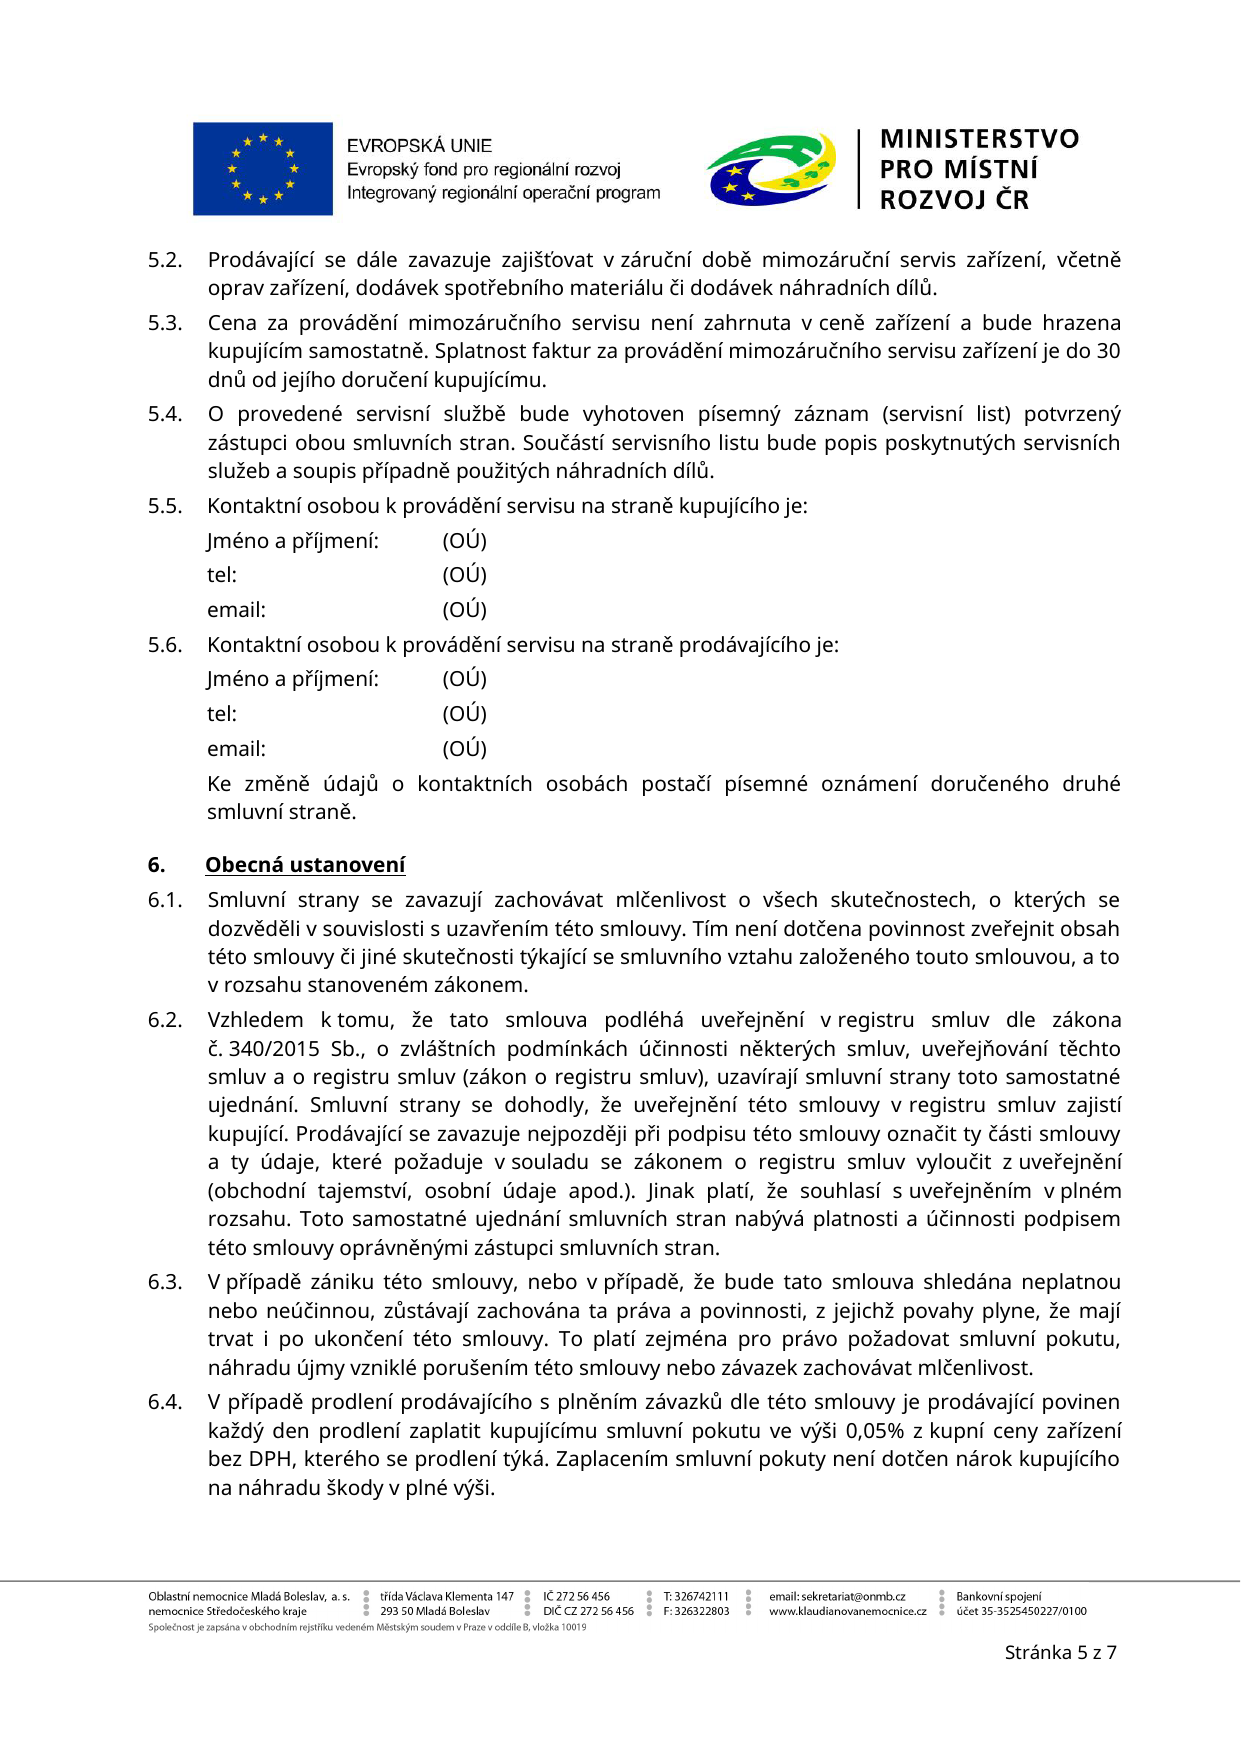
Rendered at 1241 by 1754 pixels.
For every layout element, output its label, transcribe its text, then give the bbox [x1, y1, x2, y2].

subtitle Jméno a příjmení: (OÚ) [207, 664, 1122, 693]
subtitle email: (OÚ) [207, 595, 1122, 624]
subtitle tel: (OÚ) [207, 699, 1122, 728]
subtitle Cena za provádění mimozáručního servisu není zahrnuta v ceně zařízení a bude hrazena kupujícím samostatně. Splatnost faktur za provádění mimozáručního servisu zařízení je do 30 dnů od jejího doručení kupujícímu. [148, 308, 1122, 393]
subtitle V případě zániku této smlouvy, nebo v případě, že bude tato smlouva shledána neplatnou nebo neúčinnou, zůstávají zachována ta práva a povinnosti, z jejichž povahy plyne, že mají trvat i po ukončení této smlouvy. To platí zejména pro právo požadovat smluvní pokutu, náhradu újmy vzniklé porušením této smlouvy nebo závazek zachovávat mlčenlivost. [148, 1267, 1122, 1381]
subtitle O provedené servisní službě bude vyhotoven písemný záznam (servisní list) potvrzený zástupci obou smluvních stran. Součástí servisního listu bude popis poskytnutých servisních služeb a soupis případně použitých náhradních dílů. [148, 399, 1122, 485]
subtitle Ke změně údajů o kontaktních osobách postačí písemné oznámení doručeného druhé smluvní straně. [207, 769, 1122, 826]
subtitle Prodávající se dále zavazuje zajišťovat v záruční době mimozáruční servis zařízení, včetně oprav zařízení, dodávek spotřebního materiálu či dodávek náhradních dílů. [148, 245, 1122, 302]
subtitle Obecná ustanovení [148, 851, 1122, 879]
subtitle Kontaktní osobou k provádění servisu na straně kupujícího je: [148, 491, 1122, 519]
subtitle tel: (OÚ) [207, 561, 1122, 589]
subtitle V případě prodlení prodávajícího s plněním závazků dle této smlouvy je prodávající povinen každý den prodlení zaplatit kupujícímu smluvní pokutu ve výši 0,05% z kupní ceny zařízení bez DPH, kterého se prodlení týká. Zaplacením smluvní pokuty není dotčen nárok kupujícího na náhradu škody v plné výši. [148, 1387, 1122, 1501]
subtitle Jméno a příjmení: (OÚ) [207, 526, 1122, 554]
subtitle Vzhledem k tomu, že tato smlouva podléhá uveřejnění v registru smluv dle zákona č. 340/2015 Sb., o zvláštních podmínkách účinnosti některých smluv, uveřejňování těchto smluv a o registru smluv (zákon o registru smluv), uzavírají smluvní strany toto samostatné ujednání. Smluvní strany se dohodly, že uveřejnění této smlouvy v registru smluv zajistí kupující. Prodávající se zavazuje nejpozději při podpisu této smlouvy označit ty části smlouvy a ty údaje, které požaduje v souladu se zákonem o registru smluv vyloučit z uveřejnění (obchodní tajemství, osobní údaje apod.). Jinak platí, že souhlasí s uveřejněním v plném rozsahu. Toto samostatné ujednání smluvních stran nabývá platnosti a účinnosti podpisem této smlouvy oprávněnými zástupci smluvních stran. [148, 1005, 1122, 1261]
subtitle Kontaktní osobou k provádění servisu na straně prodávajícího je: [148, 630, 1122, 658]
subtitle email: (OÚ) [207, 734, 1122, 762]
subtitle Smluvní strany se zavazují zachovávat mlčenlivost o všech skutečnostech, o kterých se dozvěděli v souvislosti s uzavřením této smlouvy. Tím není dotčena povinnost zveřejnit obsah této smlouvy či jiné skutečnosti týkající se smluvního vztahu založeného touto smlouvou, a to v rozsahu stanoveném zákonem. [148, 885, 1122, 999]
picture [145, 1586, 1089, 1633]
